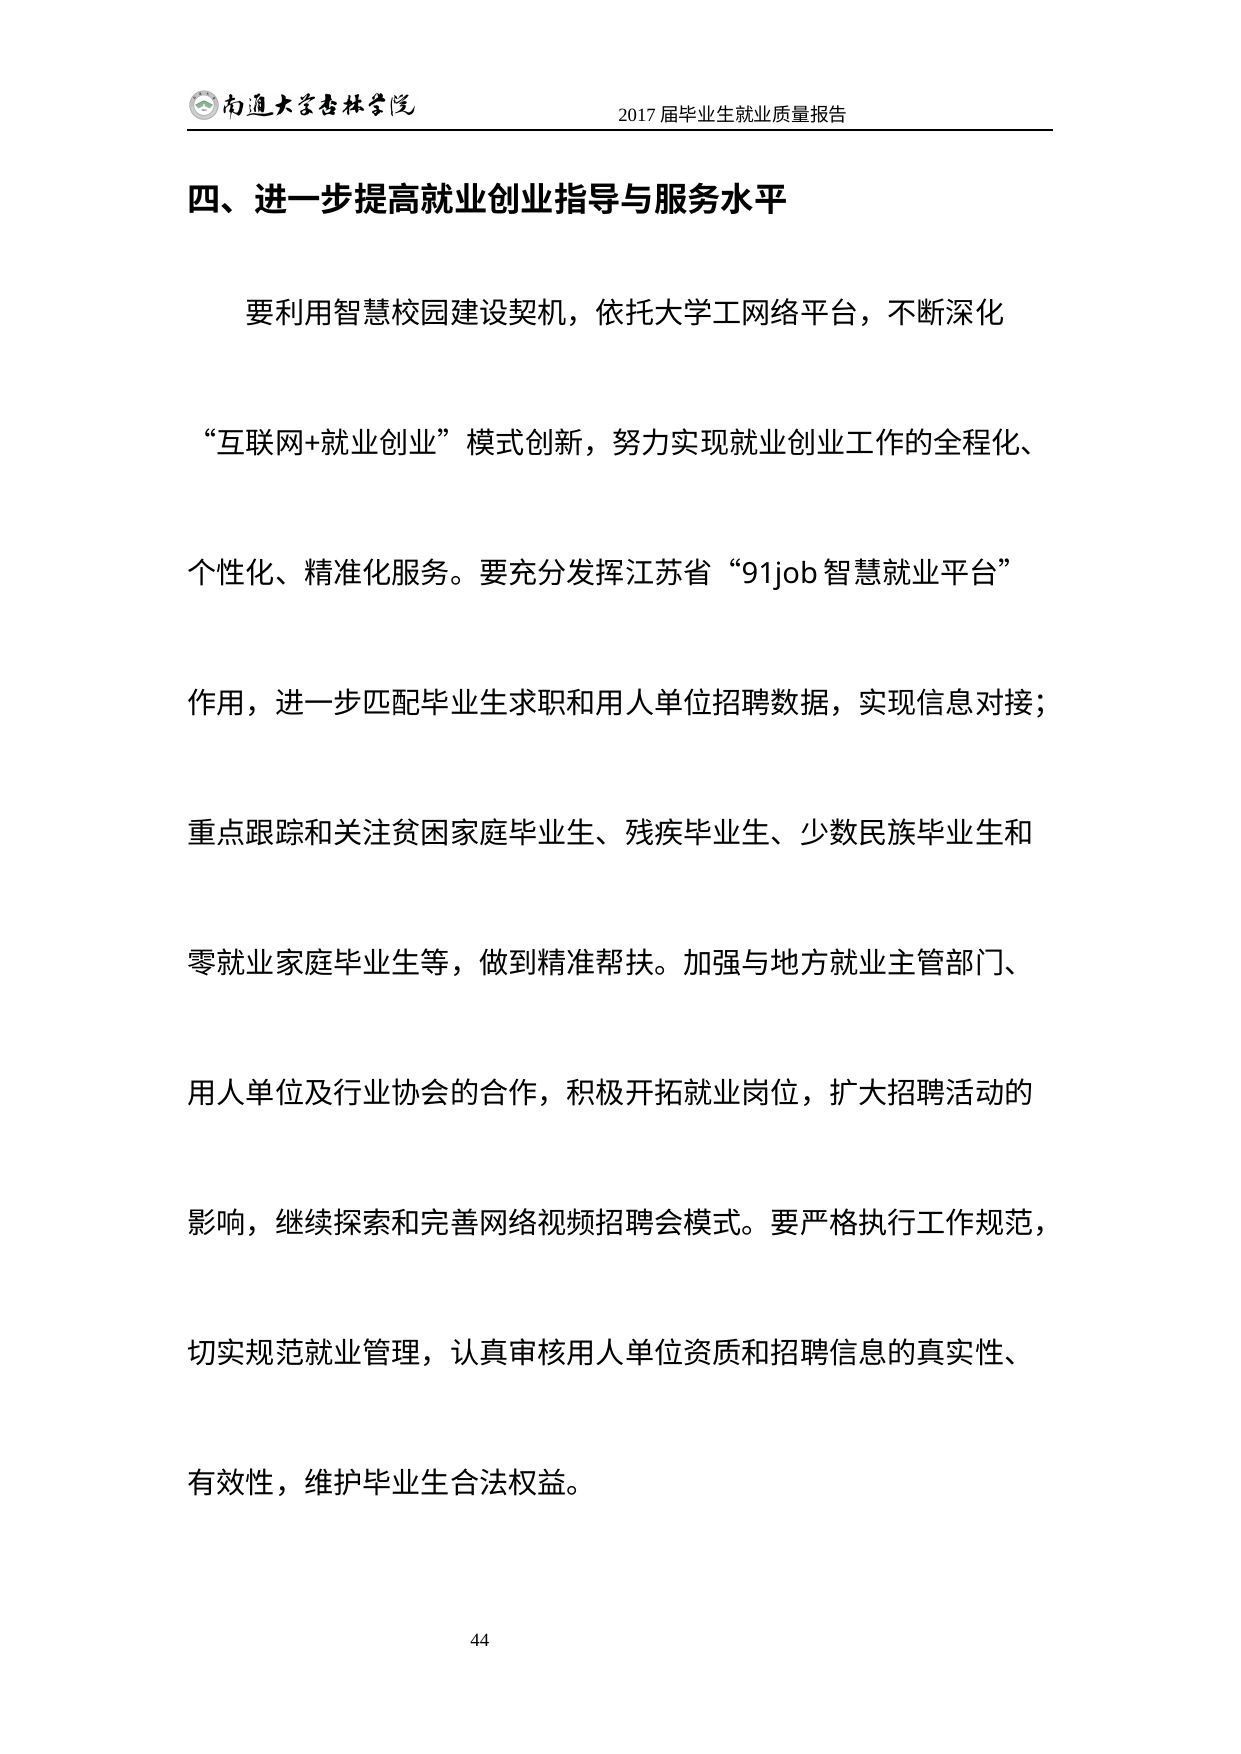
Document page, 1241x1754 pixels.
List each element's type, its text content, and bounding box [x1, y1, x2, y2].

picture [187, 88, 417, 122]
subtitle 四、进一步提高就业创业指导与服务水平 [187, 165, 1053, 230]
text 要利用智慧校园建设契机，依托大学工网络平台，不断深化“互联网+就业创业”模式创新，努力实现就业创业工作的全程化、个性化、精准化服务。要充分发挥江苏省“91job智慧就业平台”作用，进一步匹配毕业生求职和用人单位招聘数据，实现信息对接；重点跟踪和关注贫困家庭毕业生、残疾毕业生、少数民族毕业生和零就业家庭毕业生等，做到精准帮扶。加强与地方就业主管部门、用人单位及行业协会的合作，积极开拓就业岗位，扩大招聘活动的影响，继续探索和完善网络视频招聘会模式。要严格执行工作规范，切实规范就业管理，认真审核用人单位资质和招聘信息的真实性、有效性，维护毕业生合法权益。 [187, 278, 1053, 1513]
